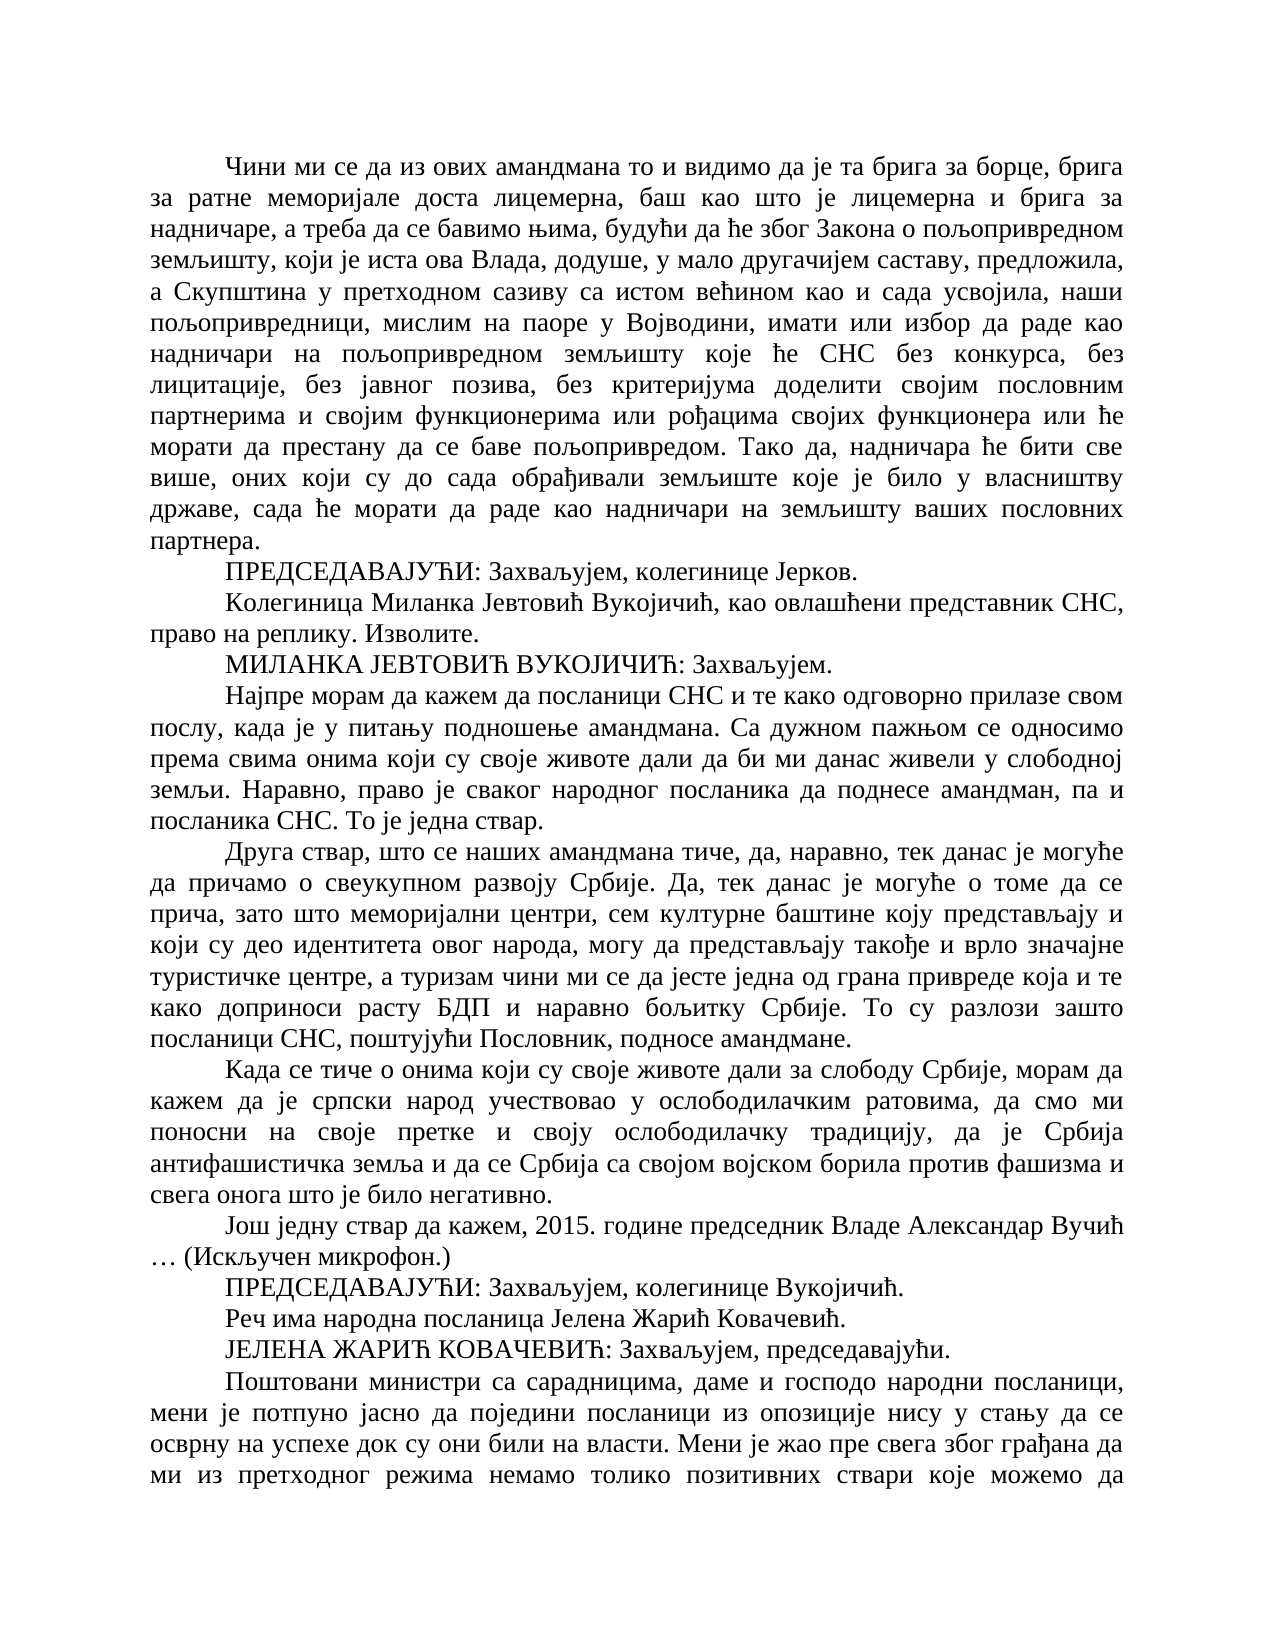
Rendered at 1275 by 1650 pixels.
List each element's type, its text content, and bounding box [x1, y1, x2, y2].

text МИЛАНКА ЈЕВТОВИЋ ВУКОЈИЧИЋ: Захваљујем. [150, 648, 1125, 679]
text Реч има народна посланица Јелена Жарић Ковачевић. [150, 1302, 1125, 1333]
text ЈЕЛЕНА ЖАРИЋ КОВАЧЕВИЋ: Захваљујем, председавајући. [150, 1333, 1125, 1365]
text Чини ми се да из ових амандмана то и видимо да је та брига за борце, брига за ратне меморијале доста лицемерна, баш као што је лицемерна и брига за надничаре, а треба да се бавимо њима, будући да ће због Закона о пољопривредном земљишту, који је иста ова Влада, додуше, у мало другачијем саставу, предложила, а Скупштина у претходном сазиву са истом већином као и сада усвојила, наши пољопривредници, мислим на паоре у Војводини, имати или избор да раде као надничари на пољопривредном земљишту које ће СНС без конкурса, без лицитације, без јавног позива, без критеријума доделити својим пословним партнерима и својим функционерима или рођацима својих функционера или ће морати да престану да се баве пољопривредом. Тако да, надничара ће бити све више, оних који су до сада обрађивали земљиште које је било у власништву државе, сада ће морати да раде као надничари на земљишту ваших пословних партнера. [150, 150, 1125, 555]
text Када се тиче о онима који су своје животе дали за слободу Србије, морам да кажем да је српски народ учествовао у ослободилачким ратовима, да смо ми поносни на своје претке и своју ослободилачку традицију, да је Србија антифашистичка земља и да се Србија са својом војском борила против фашизма и свега онога што је било негативно. [150, 1053, 1125, 1209]
text Колегиница Миланка Јевтовић Вукојичић, као овлашћени представник СНС, право на реплику. Изволите. [150, 586, 1125, 648]
text ПРЕДСЕДАВАЈУЋИ: Захваљујем, колегинице Вукојичић. [150, 1271, 1125, 1302]
text Друга ствар, што се наших амандмана тиче, да, наравно, тек данас је могуће да причамо о свеукупном развоју Србије. Да, тек данас је могуће о томе да се прича, зато што меморијални центри, сем културне баштине коју представљају и који су део идентитета овог народа, могу да представљају такође и врло значајне туристичке центре, а туризам чини ми се да јесте једна од грана привреде која и те како доприноси расту БДП и наравно бољитку Србије. То су разлози зашто посланици СНС, поштујући Пословник, подносе амандмане. [150, 835, 1125, 1053]
text ПРЕДСЕДАВАЈУЋИ: Захваљујем, колегинице Јерков. [150, 555, 1125, 586]
text Најпре морам да кажем да посланици СНС и те како одговорно прилазе свом послу, када је у питању подношење амандмана. Са дужном пажњом се односимо према свима онима који су своје животе дали да би ми данас живели у слободној земљи. Наравно, право је сваког народног посланика да поднесе амандман, па и посланика СНС. То је једна ствар. [150, 679, 1125, 835]
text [150, 1365, 1125, 1489]
text Још једну ствар да кажем, 2015. године председник Владе Александар Вучић … (Искључен микрофон.) [150, 1209, 1125, 1271]
